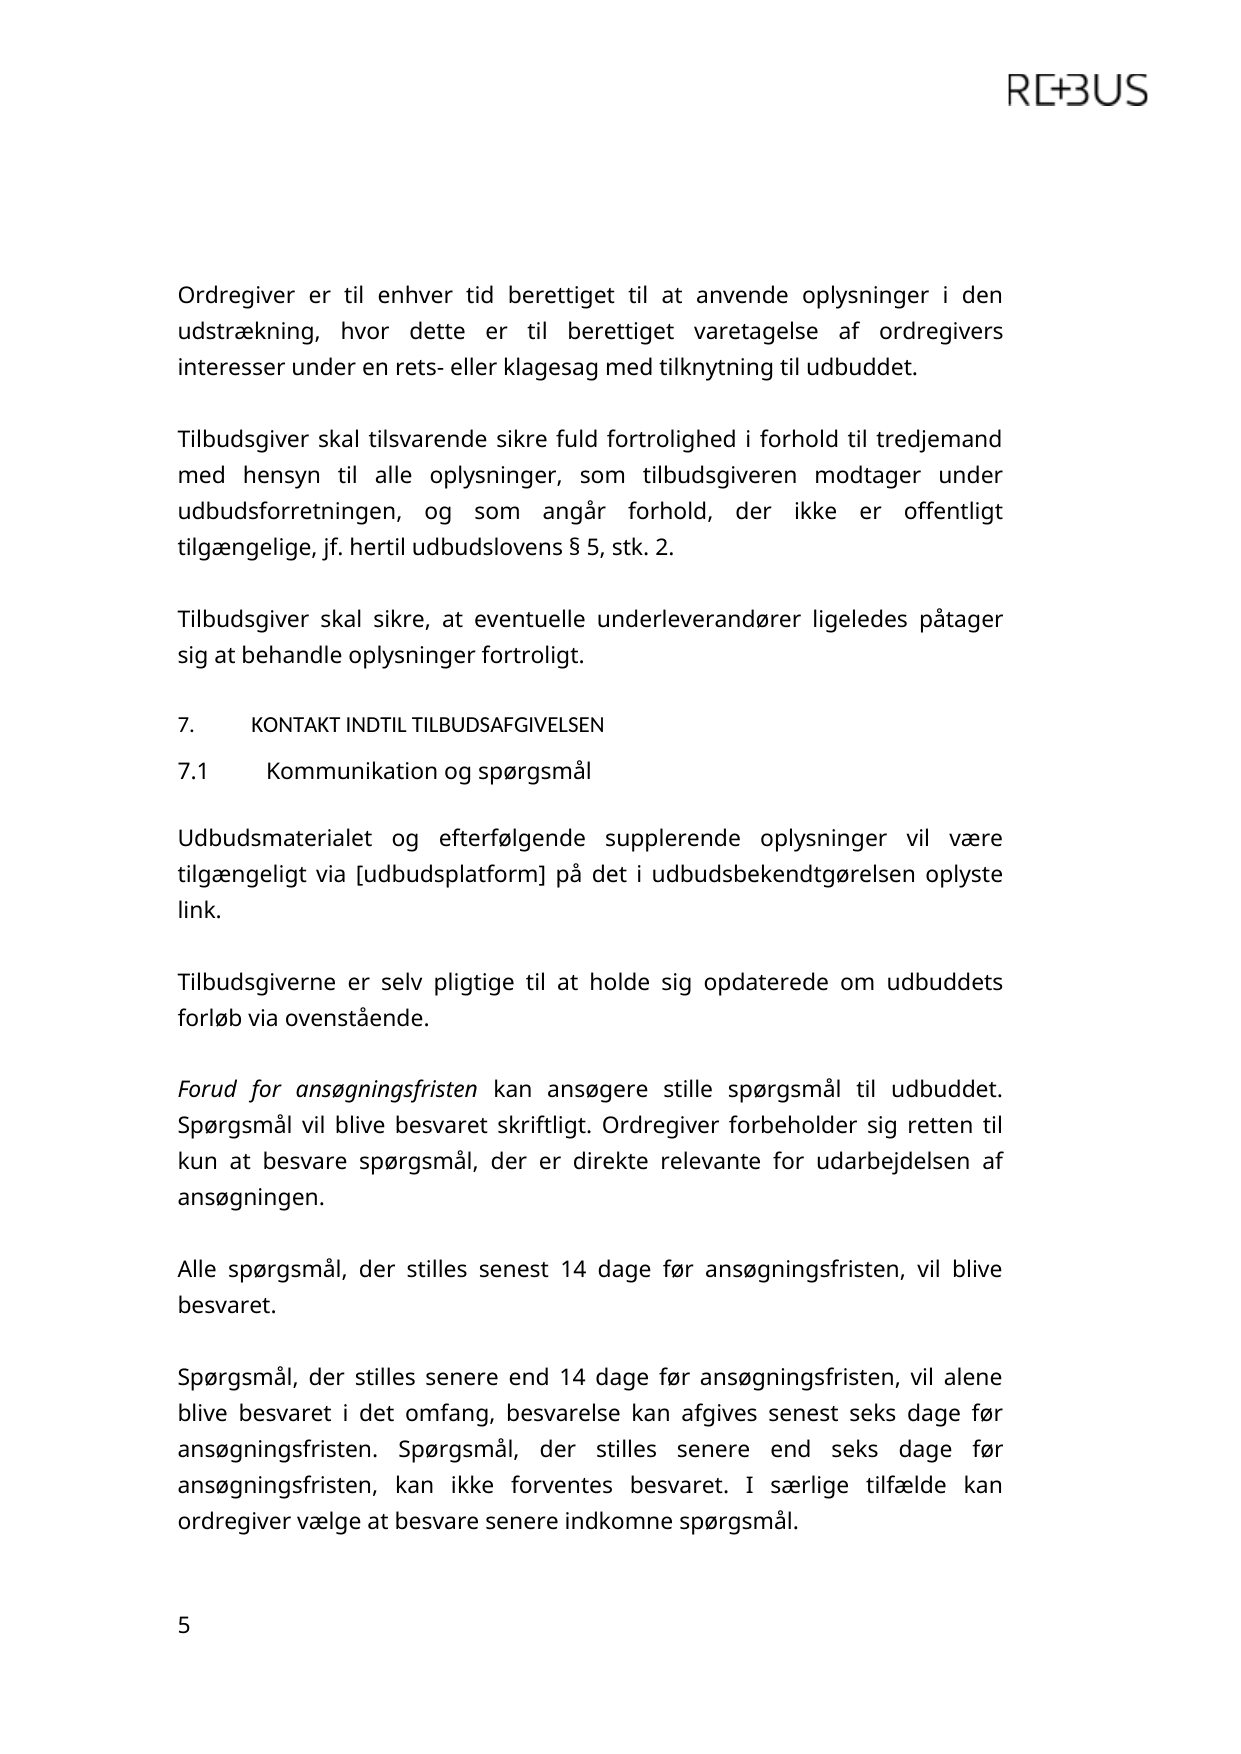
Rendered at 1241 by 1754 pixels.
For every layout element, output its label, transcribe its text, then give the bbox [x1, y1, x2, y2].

text Tilbudsgiverne er selv pligtige til at holde sig opdaterede om udbuddets forløb via ovenstående. [177, 966, 1004, 1033]
text Alle spørgsmål, der stilles senest 14 dage før ansøgningsfristen, vil blive besvaret. [177, 1253, 1004, 1320]
text Ordregiver er til enhver tid berettiget til at anvende oplysninger i den udstrækning, hvor dette er til berettiget varetagelse af ordregivers interesser under en rets- eller klagesag med tilknytning til udbuddet. [177, 279, 1004, 382]
text Tilbudsgiver skal tilsvarende sikre fuld fortrolighed i forhold til tredjemand med hensyn til alle oplysninger, som tilbudsgiveren modtager under udbudsforretningen, og som angår forhold, der ikke er offentligt tilgængelige, jf. hertil udbudslovens § 5, stk. 2. [177, 423, 1004, 562]
subtitle Kontakt indtil tilbudsafgivelsen [177, 711, 1004, 738]
text Udbudsmaterialet og efterfølgende supplerende oplysninger vil være tilgængeligt via [udbudsplatform] på det i udbudsbekendtgørelsen oplyste link. [177, 822, 1004, 925]
text Tilbudsgiver skal sikre, at eventuelle underleverandører ligeledes påtager sig at behandle oplysninger fortroligt. [177, 603, 1004, 670]
text Spørgsmål, der stilles senere end 14 dage før ansøgningsfristen, vil alene blive besvaret i det omfang, besvarelse kan afgives senest seks dage før ansøgningsfristen. Spørgsmål, der stilles senere end seks dage før ansøgningsfristen, kan ikke forventes besvaret. I særlige tilfælde kan ordregiver vælge at besvare senere indkomne spørgsmål. [177, 1361, 1004, 1536]
text Forud for ansøgningsfristen kan ansøgere stille spørgsmål til udbuddet. Spørgsmål vil blive besvaret skriftligt. Ordregiver forbeholder sig retten til kun at besvare spørgsmål, der er direkte relevante for udarbejdelsen af ansøgningen. [177, 1073, 1004, 1212]
picture [1008, 74, 1148, 106]
subtitle Kommunikation og spørgsmål [177, 752, 1004, 786]
